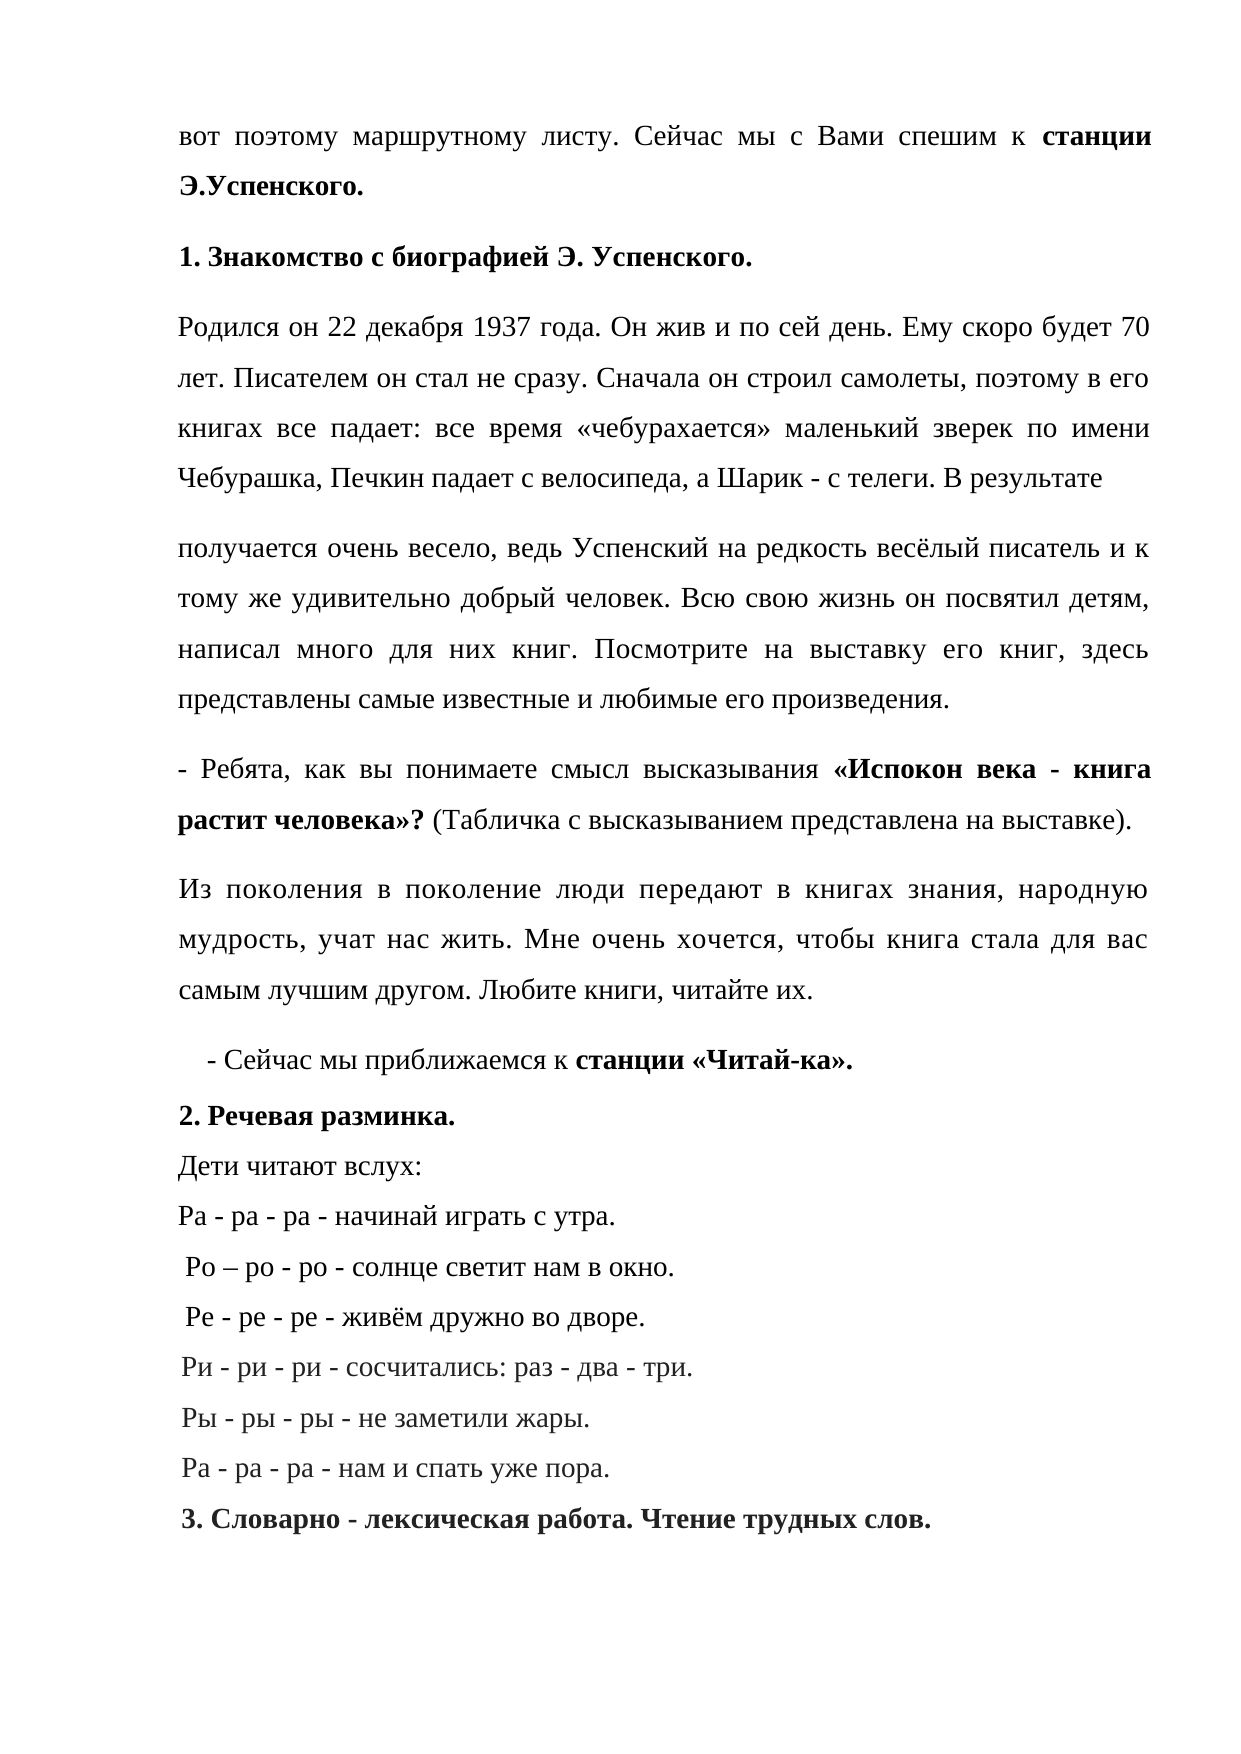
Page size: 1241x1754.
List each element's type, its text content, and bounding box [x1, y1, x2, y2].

text 3. Словарно - лексическая работа. Чтение трудных слов. [181, 1501, 1152, 1534]
text Из поколения в поколение люди передают в книгах знания, народную мудрость, учат нас жить. Мне очень хочется, чтобы книга стала для вас самым лучшим другом. Любите книги, читайте их. [178, 871, 1150, 1005]
text Ра - ра - ра - начинай играть с утра. [178, 1198, 719, 1232]
text Ро – ро - ро - солнце светит нам в окно. [178, 1249, 719, 1282]
text Ри - ри - ри - сосчитались: раз - два - три. [181, 1349, 1152, 1383]
text - Ребята, как вы понимаете смысл высказывания «Испокон века - книга растит человека»? (Табличка с высказыванием представлена на выставке). [177, 752, 1152, 835]
text Ры - ры - ры - не заметили жары. [181, 1400, 1152, 1433]
text Ра - ра - ра - нам и спать уже пора. [181, 1450, 1152, 1484]
text получается очень весело, ведь Успенский на редкость весёлый писатель и к тому же удивительно добрый человек. Всю свою жизнь он посвятил детям, написал много для них книг. Посмотрите на выставку его книг, здесь представлены самые известные и любимые его произведения. [178, 530, 1151, 715]
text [179, 118, 1152, 202]
text Ре - ре - ре - живём дружно во дворе. [178, 1299, 719, 1333]
text Родился он 22 декабря 1937 года. Он жив и по сей день. Ему скоро будет 70 лет. Писателем он стал не сразу. Сначала он строил самолеты, поэтому в его книгах все падает: все время «чебурахается» маленький зверек по имени Чебурашка, Печкин падает с велосипеда, а Шарик - с телеги. В результате [177, 309, 1152, 494]
text 2. Речевая разминка. [179, 1098, 1152, 1131]
text Дети читают вслух: [178, 1148, 719, 1182]
text 1. Знакомство с биографией Э. Успенского. [179, 239, 1152, 273]
text - Сейчас мы приближаемся к станции «Читай-ка». [207, 1042, 1152, 1076]
